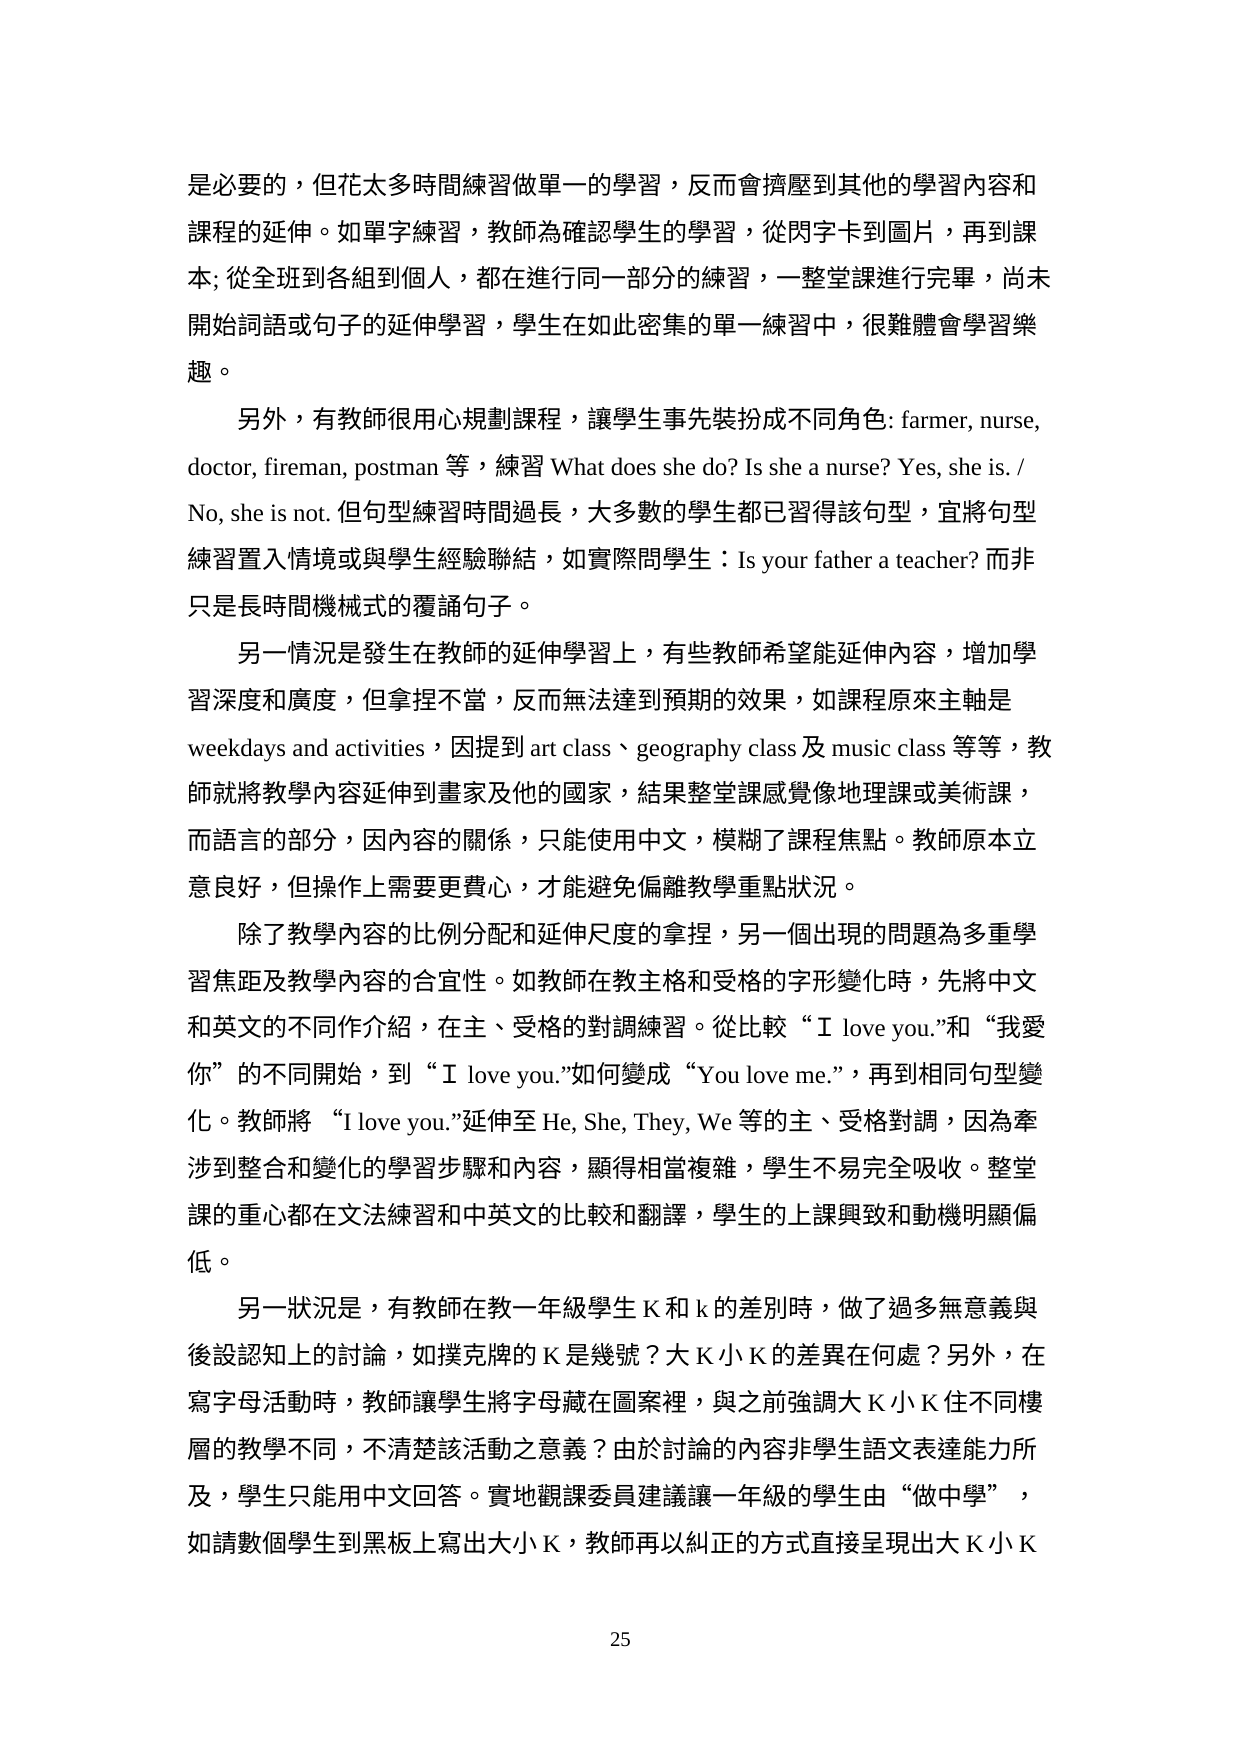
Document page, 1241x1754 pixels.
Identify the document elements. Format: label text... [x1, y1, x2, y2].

text 另一情況是發生在教師的延伸學習上，有些教師希望能延伸內容，增加學習深度和廣度，但拿捏不當，反而無法達到預期的效果，如課程原來主軸是weekdays and activities，因提到art class、geography class及music class 等等，教師就將教學內容延伸到畫家及他的國家，結果整堂課感覺像地理課或美術課，而語言的部分，因內容的關係，只能使用中文，模糊了課程焦點。教師原本立意良好，但操作上需要更費心，才能避免偏離教學重點狀況。 [187, 633, 1053, 904]
text 另外，有教師很用心規劃課程，讓學生事先裝扮成不同角色: farmer, nurse, doctor, fireman, postman 等，練習What does she do? Is she a nurse? Yes, she is. / No, she is not. 但句型練習時間過長，大多數的學生都已習得該句型，宜將句型練習置入情境或與學生經驗聯結，如實際問學生：Is your father a teacher? 而非只是長時間機械式的覆誦句子。 [187, 398, 1053, 623]
text 除了教學內容的比例分配和延伸尺度的拿捏，另一個出現的問題為多重學習焦距及教學內容的合宜性。如教師在教主格和受格的字形變化時，先將中文和英文的不同作介紹，在主、受格的對調練習。從比較“Ｉlove you.”和“我愛你”的不同開始，到“Ｉlove you.”如何變成“You love me.”，再到相同句型變化。教師將 “I love you.”延伸至He, She, They, We 等的主、受格對調，因為牽涉到整合和變化的學習步驟和內容，顯得相當複雜，學生不易完全吸收。整堂課的重心都在文法練習和中英文的比較和翻譯，學生的上課興致和動機明顯偏低。 [187, 913, 1053, 1279]
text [187, 164, 1053, 389]
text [187, 1288, 1053, 1560]
